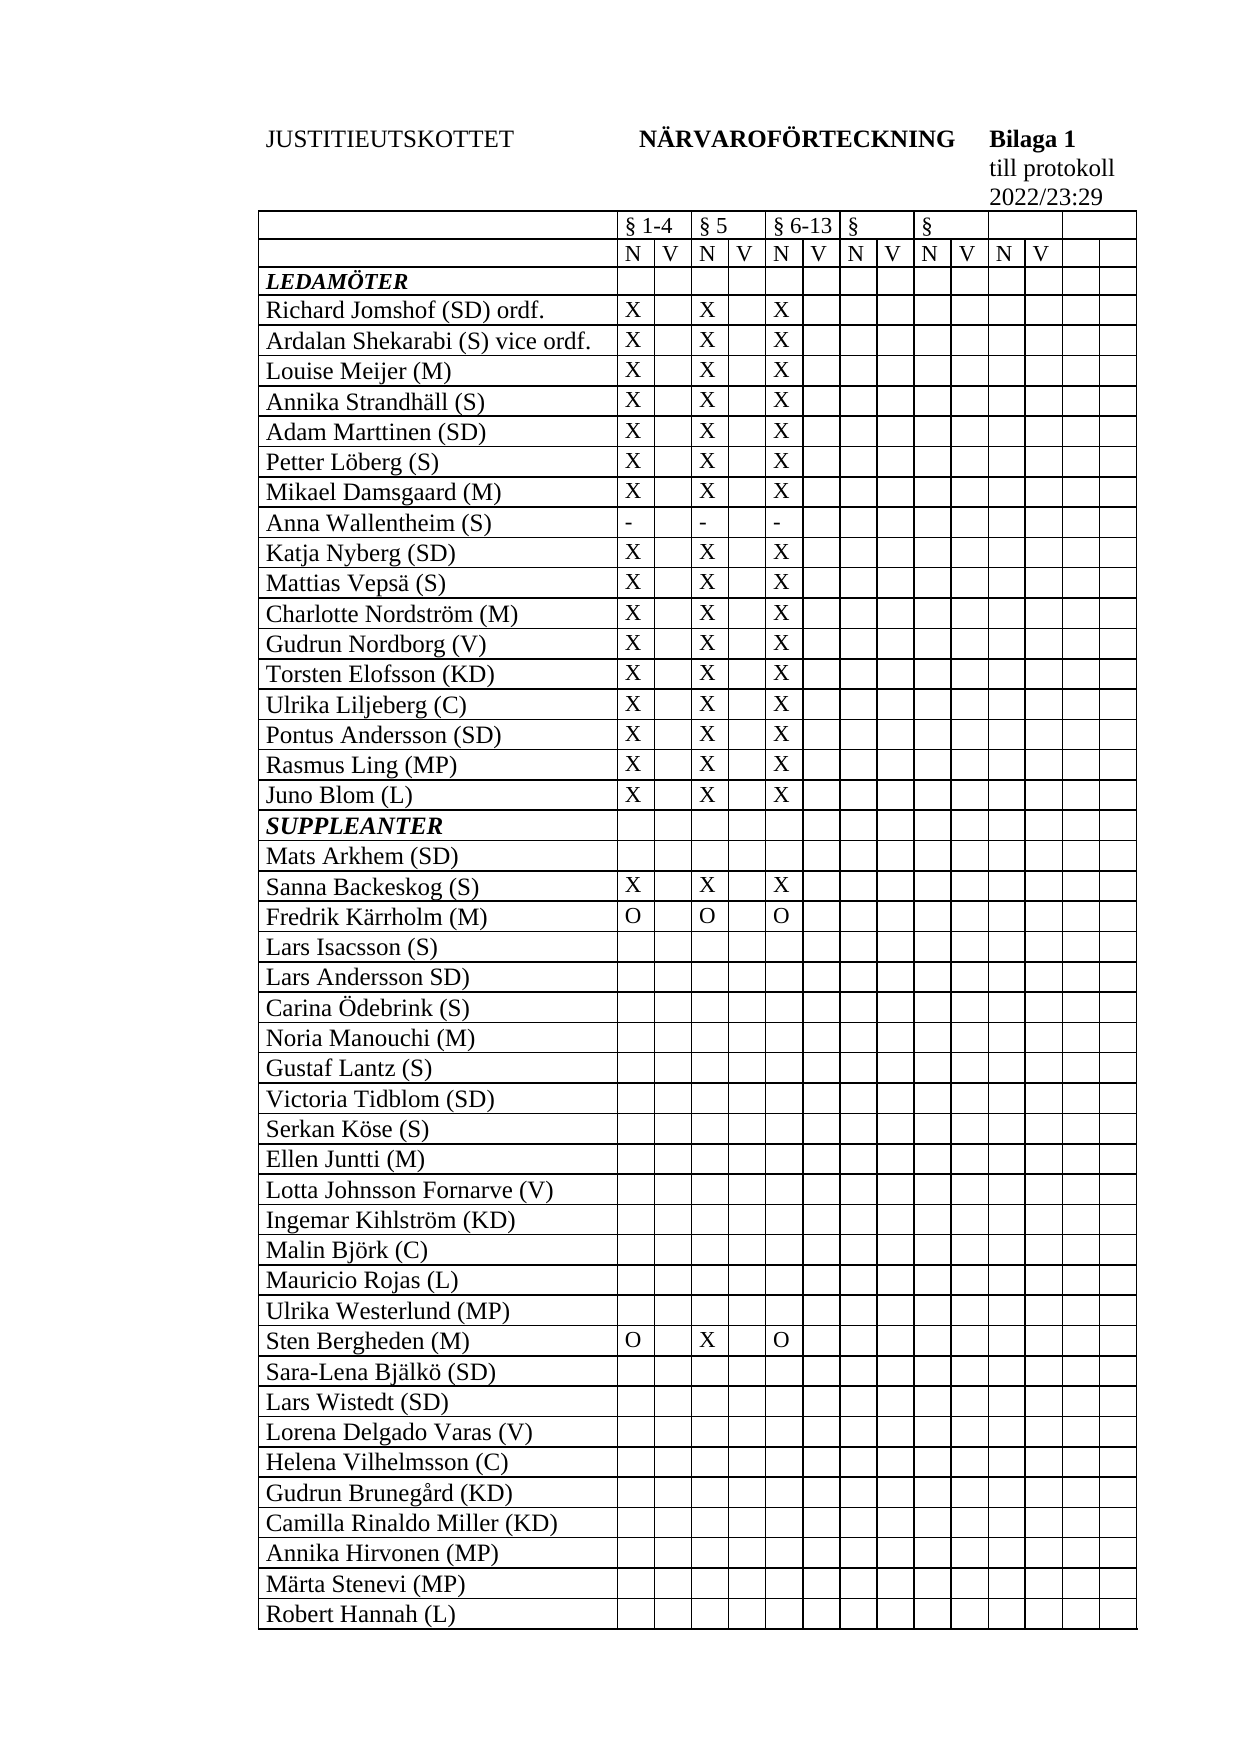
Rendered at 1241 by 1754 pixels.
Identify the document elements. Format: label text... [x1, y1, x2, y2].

table_cell [692, 1084, 728, 1112]
table_cell [804, 872, 839, 900]
table_cell [1100, 478, 1136, 506]
table_cell [655, 417, 691, 446]
table_cell [804, 690, 839, 718]
table_cell [804, 720, 839, 749]
table_cell [1100, 1417, 1136, 1446]
table_cell [841, 1478, 876, 1507]
table_cell [841, 841, 876, 870]
table_cell [655, 963, 691, 991]
table_cell Helena Vilhelmsson (C) [259, 1448, 617, 1476]
table_cell [618, 1387, 654, 1416]
table_cell [1063, 781, 1099, 809]
table_cell [1063, 1417, 1099, 1446]
table_cell Lotta Johnsson Fornarve (V) [259, 1175, 617, 1203]
table_cell [1063, 240, 1099, 266]
table_cell [952, 1326, 988, 1355]
table_cell X [618, 690, 654, 718]
table_cell [952, 1023, 988, 1052]
table_cell [1026, 599, 1062, 627]
table_cell [841, 781, 876, 809]
table_cell [1063, 212, 1136, 238]
table_cell [841, 1599, 876, 1628]
table_cell [989, 417, 1024, 446]
table_cell X [766, 720, 802, 749]
table_cell [655, 1114, 691, 1143]
table_cell [915, 1326, 950, 1355]
table_cell Lars Wistedt (SD) [259, 1387, 617, 1416]
table_cell [915, 993, 950, 1022]
table_cell [989, 841, 1024, 870]
table_cell X [766, 387, 802, 415]
table_cell [766, 932, 802, 961]
table_cell [692, 1599, 728, 1628]
table_cell [655, 872, 691, 900]
table_cell X [692, 326, 728, 355]
table_cell [989, 568, 1024, 597]
table_cell [841, 902, 876, 931]
table_cell Victoria Tidblom (SD) [259, 1084, 617, 1112]
table_cell [1063, 568, 1099, 597]
table_cell [841, 811, 876, 840]
table_cell [1100, 1569, 1136, 1597]
table_cell [618, 1023, 654, 1052]
table_cell X [618, 447, 654, 476]
table_cell O [692, 902, 728, 931]
table_cell [1100, 240, 1136, 266]
table_cell [804, 387, 839, 415]
table_cell [878, 963, 913, 991]
table_cell [1063, 993, 1099, 1022]
table_cell [878, 1448, 913, 1476]
table_cell [841, 268, 876, 294]
table_cell [915, 1266, 950, 1294]
table_cell [841, 993, 876, 1022]
table_cell [878, 1023, 913, 1052]
table_cell [692, 811, 728, 840]
table_cell [915, 1448, 950, 1476]
table_cell [878, 750, 913, 779]
table_cell X [618, 660, 654, 688]
table_cell Anna Wallentheim (S) [259, 508, 617, 537]
table_cell [729, 1326, 765, 1355]
table_cell [915, 1599, 950, 1628]
table_header JUSTITIEUTSKOTTET [258, 124, 613, 210]
table_cell [952, 1357, 988, 1385]
table_cell [804, 1266, 839, 1294]
table_cell [989, 690, 1024, 718]
table_cell [915, 1296, 950, 1325]
table_cell [804, 1387, 839, 1416]
table_cell Carina Ödebrink (S) [259, 993, 617, 1022]
table_cell Gudrun Brunegård (KD) [259, 1478, 617, 1507]
table_cell [804, 1053, 839, 1082]
table_cell N [692, 240, 728, 266]
table_cell O [618, 902, 654, 931]
table_cell X [692, 387, 728, 415]
table_cell [655, 932, 691, 961]
table_cell [952, 1417, 988, 1446]
table_cell X [692, 356, 728, 385]
table_cell [952, 508, 988, 537]
table_cell [618, 1417, 654, 1446]
table_cell [1026, 1205, 1062, 1234]
table_cell [692, 1538, 728, 1567]
table_cell [1026, 478, 1062, 506]
table_cell [878, 296, 913, 324]
table_cell [878, 1417, 913, 1446]
table_cell [878, 1326, 913, 1355]
table_cell [655, 568, 691, 597]
table_cell [989, 1538, 1024, 1567]
table_cell [655, 1599, 691, 1628]
table_cell [1100, 268, 1136, 294]
table_cell [804, 781, 839, 809]
table_cell [259, 212, 617, 238]
table_cell [915, 1538, 950, 1567]
table_cell [952, 1053, 988, 1082]
table_cell [766, 1205, 802, 1234]
table_cell [878, 1538, 913, 1567]
table_cell [915, 1114, 950, 1143]
table_cell [952, 963, 988, 991]
table_cell [766, 1145, 802, 1173]
table_cell [729, 268, 765, 294]
table_cell [878, 326, 913, 355]
table_cell [766, 1478, 802, 1507]
table_cell [989, 447, 1024, 476]
table_cell [952, 841, 988, 870]
table_cell [915, 841, 950, 870]
table_cell [915, 1235, 950, 1264]
table_cell [766, 1084, 802, 1112]
table_cell [729, 417, 765, 446]
table_cell [1063, 326, 1099, 355]
table_cell [878, 1357, 913, 1385]
table_cell [655, 660, 691, 688]
table_cell [729, 1084, 765, 1112]
table_cell [692, 268, 728, 294]
table_cell [952, 1478, 988, 1507]
table_cell [1063, 1175, 1099, 1203]
table_cell [655, 993, 691, 1022]
table_cell [1026, 417, 1062, 446]
table_cell [878, 1296, 913, 1325]
table_cell X [692, 720, 728, 749]
table_cell X [766, 326, 802, 355]
table_cell [655, 447, 691, 476]
table_cell Robert Hannah (L) [259, 1599, 617, 1628]
table_cell [1026, 660, 1062, 688]
table_cell [1100, 1023, 1136, 1052]
table_cell [878, 1478, 913, 1507]
table_cell [618, 1296, 654, 1325]
table_cell § 5 [692, 212, 765, 238]
table_cell [915, 963, 950, 991]
table_cell [1100, 932, 1136, 961]
table_cell [1026, 1569, 1062, 1597]
table_cell [729, 1114, 765, 1143]
table_cell Louise Meijer (M) [259, 356, 617, 385]
table_cell [878, 447, 913, 476]
table_cell [989, 1114, 1024, 1143]
table_cell [655, 1084, 691, 1112]
table_cell X [618, 781, 654, 809]
table_cell [655, 478, 691, 506]
table_cell [692, 1508, 728, 1537]
table_cell [989, 720, 1024, 749]
table_cell [804, 1296, 839, 1325]
table_cell [766, 963, 802, 991]
table_cell [878, 1145, 913, 1173]
table_cell X [618, 599, 654, 627]
table_cell [729, 1023, 765, 1052]
table_cell Serkan Köse (S) [259, 1114, 617, 1143]
table_cell [989, 356, 1024, 385]
table_cell [655, 268, 691, 294]
table_cell Ingemar Kihlström (KD) [259, 1205, 617, 1234]
table_cell [952, 1599, 988, 1628]
table_cell [618, 1266, 654, 1294]
table_cell [878, 1387, 913, 1416]
table_cell [915, 1478, 950, 1507]
table_cell N [766, 240, 802, 266]
table_cell [989, 296, 1024, 324]
table_cell [692, 841, 728, 870]
table_cell [1026, 1175, 1062, 1203]
table_cell [1100, 660, 1136, 688]
table_cell [878, 356, 913, 385]
table_cell [1026, 1387, 1062, 1416]
table_cell [1100, 1508, 1136, 1537]
table_cell [841, 750, 876, 779]
table_cell O [766, 1326, 802, 1355]
table_cell [1100, 447, 1136, 476]
table_cell [804, 356, 839, 385]
table_cell [878, 1599, 913, 1628]
table_cell [804, 599, 839, 627]
table_cell Mikael Damsgaard (M) [259, 478, 617, 506]
table_cell [766, 1538, 802, 1567]
table_cell X [766, 568, 802, 597]
table_cell [878, 872, 913, 900]
table_cell [878, 1175, 913, 1203]
table_cell - [618, 508, 654, 537]
table_cell [1026, 750, 1062, 779]
table_cell [1100, 568, 1136, 597]
table_cell [804, 902, 839, 931]
table_cell [1063, 599, 1099, 627]
table_cell [1026, 932, 1062, 961]
table_cell [1026, 1053, 1062, 1082]
table_cell [952, 1508, 988, 1537]
table_cell [259, 240, 617, 266]
table_cell [655, 1266, 691, 1294]
table_cell [692, 1175, 728, 1203]
table_cell X [766, 417, 802, 446]
table_cell LEDAMÖTER [259, 268, 617, 294]
table_header Bilaga 1 till protokoll 2022/23:29 [982, 124, 1137, 210]
table_cell [804, 268, 839, 294]
table_cell [729, 1478, 765, 1507]
table_cell [1100, 356, 1136, 385]
table_cell [1063, 1478, 1099, 1507]
table_cell [804, 447, 839, 476]
table_cell [766, 268, 802, 294]
table_cell [729, 1145, 765, 1173]
table_cell [989, 963, 1024, 991]
table_cell [915, 1084, 950, 1112]
table_cell [655, 1478, 691, 1507]
table_cell [692, 1417, 728, 1446]
table_cell [915, 720, 950, 749]
table_cell X [766, 296, 802, 324]
table_cell [692, 963, 728, 991]
table_cell [729, 1175, 765, 1203]
table_cell V [729, 240, 765, 266]
table_cell [915, 629, 950, 658]
table_cell [766, 1023, 802, 1052]
table_cell [915, 1508, 950, 1537]
table_cell [952, 993, 988, 1022]
table_cell Märta Stenevi (MP) [259, 1569, 617, 1597]
table_cell [878, 811, 913, 840]
table_cell [1026, 508, 1062, 537]
table_cell [841, 629, 876, 658]
table_cell [952, 387, 988, 415]
table_cell [729, 841, 765, 870]
table_cell X [618, 356, 654, 385]
table_cell [878, 629, 913, 658]
table_cell [841, 1266, 876, 1294]
table_cell [1100, 1235, 1136, 1264]
table_cell [766, 1448, 802, 1476]
table_cell [692, 1296, 728, 1325]
table_cell [766, 1235, 802, 1264]
table_cell [655, 508, 691, 537]
table_cell Charlotte Nordström (M) [259, 599, 617, 627]
table_cell [989, 1023, 1024, 1052]
table_cell [952, 629, 988, 658]
table_cell [618, 1357, 654, 1385]
table_cell [1100, 872, 1136, 900]
table_cell [952, 1114, 988, 1143]
table_cell [952, 1569, 988, 1597]
table_cell [1063, 1326, 1099, 1355]
table_cell [729, 811, 765, 840]
table_cell [729, 538, 765, 567]
table_cell [878, 568, 913, 597]
table_cell [989, 268, 1024, 294]
table_cell [841, 1175, 876, 1203]
table_cell [1063, 629, 1099, 658]
table_cell [1063, 660, 1099, 688]
table_cell [655, 1326, 691, 1355]
table_cell [989, 508, 1024, 537]
table_cell [804, 1114, 839, 1143]
table_cell [618, 1508, 654, 1537]
table_cell Ellen Juntti (M) [259, 1145, 617, 1173]
table_cell [618, 1235, 654, 1264]
table_cell Sten Bergheden (M) [259, 1326, 617, 1355]
table_cell [952, 720, 988, 749]
table_cell [729, 660, 765, 688]
table_cell [1063, 417, 1099, 446]
table_cell X [618, 720, 654, 749]
table_cell [878, 599, 913, 627]
table_cell X [766, 629, 802, 658]
table_cell [804, 1599, 839, 1628]
table_cell [915, 326, 950, 355]
table_cell [989, 660, 1024, 688]
table_cell Gustaf Lantz (S) [259, 1053, 617, 1082]
table_cell [841, 690, 876, 718]
table_cell [655, 1508, 691, 1537]
table_cell [989, 1175, 1024, 1203]
table_cell [655, 1053, 691, 1082]
table_cell [1026, 568, 1062, 597]
table_cell [655, 1235, 691, 1264]
table_cell [618, 993, 654, 1022]
table_cell X [766, 356, 802, 385]
table_cell [804, 1084, 839, 1112]
table_cell [841, 568, 876, 597]
table_cell [878, 508, 913, 537]
table_cell [692, 1023, 728, 1052]
table_cell [804, 1448, 839, 1476]
table_cell [878, 993, 913, 1022]
table_cell [1063, 447, 1099, 476]
table_cell [952, 781, 988, 809]
table_cell Richard Jomshof (SD) ordf. [259, 296, 617, 324]
table_cell [1026, 387, 1062, 415]
table_cell [915, 478, 950, 506]
table_cell [915, 387, 950, 415]
table_cell [915, 872, 950, 900]
table_cell [618, 811, 654, 840]
table_cell [989, 1569, 1024, 1597]
table_cell O [766, 902, 802, 931]
table_cell X [692, 478, 728, 506]
table_cell [655, 599, 691, 627]
table_cell Sara-Lena Bjälkö (SD) [259, 1357, 617, 1385]
table_cell [1026, 1538, 1062, 1567]
table_cell [655, 1387, 691, 1416]
table_cell [915, 1175, 950, 1203]
table_cell [989, 326, 1024, 355]
table_cell X [618, 872, 654, 900]
table_cell [989, 1053, 1024, 1082]
table_cell V [878, 240, 913, 266]
table_cell [878, 690, 913, 718]
table_cell Pontus Andersson (SD) [259, 720, 617, 749]
table_cell [952, 1084, 988, 1112]
table_cell [915, 417, 950, 446]
table_cell - [766, 508, 802, 537]
table_cell [1026, 841, 1062, 870]
table_cell [1063, 1357, 1099, 1385]
table_cell [692, 1569, 728, 1597]
table_cell [915, 1417, 950, 1446]
table_cell [729, 720, 765, 749]
table_cell [766, 1296, 802, 1325]
table_cell V [952, 240, 988, 266]
table_cell [915, 1569, 950, 1597]
table_cell [878, 932, 913, 961]
table_cell [1026, 296, 1062, 324]
table_cell [841, 599, 876, 627]
table_cell [729, 1538, 765, 1567]
table_cell [1063, 902, 1099, 931]
table_cell [1100, 1448, 1136, 1476]
table_cell [952, 872, 988, 900]
table_cell [729, 750, 765, 779]
table_cell [915, 660, 950, 688]
table_cell [1063, 872, 1099, 900]
table_cell [989, 1326, 1024, 1355]
table_cell [1026, 629, 1062, 658]
table_cell [989, 387, 1024, 415]
table_cell X [692, 690, 728, 718]
table_cell Fredrik Kärrholm (M) [259, 902, 617, 931]
table_cell N [618, 240, 654, 266]
table_cell [952, 932, 988, 961]
table_cell [655, 387, 691, 415]
table_cell [655, 538, 691, 567]
table_cell [692, 1448, 728, 1476]
table_cell [766, 1357, 802, 1385]
table_cell [729, 1569, 765, 1597]
table_cell X [618, 538, 654, 567]
table_cell [692, 1235, 728, 1264]
table_cell [1100, 1114, 1136, 1143]
table_cell [989, 629, 1024, 658]
table_cell [1100, 1175, 1136, 1203]
table_cell [1026, 1508, 1062, 1537]
table_cell [655, 781, 691, 809]
table_cell [1026, 538, 1062, 567]
table_cell [1100, 1478, 1136, 1507]
table_cell [1063, 720, 1099, 749]
table_cell [841, 447, 876, 476]
table_cell Mats Arkhem (SD) [259, 841, 617, 870]
table_cell [989, 902, 1024, 931]
table_cell [804, 538, 839, 567]
table_cell [618, 932, 654, 961]
table_cell [1063, 1569, 1099, 1597]
table_cell [952, 1387, 988, 1416]
table_cell [766, 1387, 802, 1416]
table_cell [1026, 872, 1062, 900]
table_cell X [618, 750, 654, 779]
table_cell Petter Löberg (S) [259, 447, 617, 476]
table_cell [618, 1478, 654, 1507]
table_cell [804, 963, 839, 991]
table_cell [1026, 1114, 1062, 1143]
table_cell [766, 1569, 802, 1597]
table_cell [841, 1296, 876, 1325]
table_cell [1100, 1296, 1136, 1325]
table_cell [804, 1538, 839, 1567]
table_cell Torsten Elofsson (KD) [259, 660, 617, 688]
table_cell Malin Björk (C) [259, 1235, 617, 1264]
table_cell [655, 1205, 691, 1234]
table_cell [1100, 387, 1136, 415]
table_cell X [692, 781, 728, 809]
table_cell [1100, 690, 1136, 718]
table_cell [989, 1508, 1024, 1537]
table_cell [841, 1569, 876, 1597]
table_cell X [618, 568, 654, 597]
table_cell [878, 1084, 913, 1112]
table_cell [952, 296, 988, 324]
table_cell [729, 932, 765, 961]
table_cell [878, 1114, 913, 1143]
table_cell [878, 1569, 913, 1597]
table_cell X [618, 296, 654, 324]
table_cell [1063, 1296, 1099, 1325]
table_cell [729, 993, 765, 1022]
table_cell [729, 1266, 765, 1294]
table_cell X [766, 478, 802, 506]
table_cell [804, 1508, 839, 1537]
table_cell [878, 902, 913, 931]
table_cell [841, 1538, 876, 1567]
table_cell [1063, 268, 1099, 294]
table_cell [766, 993, 802, 1022]
table_cell [952, 1235, 988, 1264]
table_cell [878, 1266, 913, 1294]
table_cell [915, 690, 950, 718]
table_cell [1026, 720, 1062, 749]
table_cell [915, 508, 950, 537]
table_cell [915, 356, 950, 385]
table_cell [1026, 1296, 1062, 1325]
table_cell [804, 660, 839, 688]
table_cell Noria Manouchi (M) [259, 1023, 617, 1052]
table_cell [1026, 1357, 1062, 1385]
table_cell [1100, 1084, 1136, 1112]
table_cell [841, 296, 876, 324]
table_cell V [804, 240, 839, 266]
table_cell [1063, 1448, 1099, 1476]
table_cell [989, 1599, 1024, 1628]
table_cell [1063, 1205, 1099, 1234]
table_cell [1100, 902, 1136, 931]
table_cell [692, 993, 728, 1022]
table_cell X [618, 387, 654, 415]
table_cell [655, 1296, 691, 1325]
table_cell [841, 356, 876, 385]
table_cell [989, 1084, 1024, 1112]
table_cell [1100, 508, 1136, 537]
table_cell [804, 568, 839, 597]
table_cell [952, 1145, 988, 1173]
table_cell [1026, 1235, 1062, 1264]
table_cell X [766, 781, 802, 809]
table_cell [915, 932, 950, 961]
table_cell [729, 1508, 765, 1537]
table_cell [1100, 296, 1136, 324]
table_cell [618, 1205, 654, 1234]
table_cell X [766, 872, 802, 900]
table_cell X [766, 538, 802, 567]
table_cell [729, 478, 765, 506]
table_cell [915, 811, 950, 840]
table_cell [766, 1175, 802, 1203]
table_cell [804, 629, 839, 658]
table_cell [841, 417, 876, 446]
table_cell [655, 356, 691, 385]
table_cell [1026, 447, 1062, 476]
table_cell [952, 599, 988, 627]
table_cell X [692, 660, 728, 688]
table_cell [655, 1145, 691, 1173]
table_cell N [989, 240, 1024, 266]
table_cell X [766, 660, 802, 688]
table_cell [952, 660, 988, 688]
table_cell [692, 1478, 728, 1507]
table_cell X [618, 326, 654, 355]
table_cell [692, 1387, 728, 1416]
table_cell [692, 1114, 728, 1143]
table_cell [729, 1205, 765, 1234]
table_cell [1100, 599, 1136, 627]
table_cell [1100, 326, 1136, 355]
table_cell [655, 1538, 691, 1567]
table_cell [915, 568, 950, 597]
table_cell [841, 1357, 876, 1385]
table_cell § [841, 212, 913, 238]
table_cell [915, 599, 950, 627]
table_cell [878, 268, 913, 294]
table_cell [1026, 1448, 1062, 1476]
table_cell [878, 1053, 913, 1082]
table_cell [989, 1448, 1024, 1476]
table_cell [878, 660, 913, 688]
table_cell Sanna Backeskog (S) [259, 872, 617, 900]
table_cell [878, 1205, 913, 1234]
table_cell [1100, 781, 1136, 809]
table_cell [804, 1145, 839, 1173]
table_cell [989, 872, 1024, 900]
table_cell [804, 478, 839, 506]
table_cell [1026, 1266, 1062, 1294]
table_cell [841, 720, 876, 749]
table_cell [952, 902, 988, 931]
table_cell [766, 1508, 802, 1537]
table_cell [952, 538, 988, 567]
table_cell [729, 387, 765, 415]
table_cell [766, 1417, 802, 1446]
table_cell [655, 841, 691, 870]
table_cell [1100, 750, 1136, 779]
table_cell X [618, 417, 654, 446]
table_cell [655, 811, 691, 840]
table_cell [729, 599, 765, 627]
table_cell [1026, 268, 1062, 294]
table_cell [766, 1266, 802, 1294]
table_cell [1100, 811, 1136, 840]
table_cell [1026, 811, 1062, 840]
table_cell [729, 1387, 765, 1416]
table_cell [1063, 932, 1099, 961]
table_cell [1063, 478, 1099, 506]
table_cell [1100, 1387, 1136, 1416]
table_cell [1100, 538, 1136, 567]
table_cell [804, 1175, 839, 1203]
table_cell [1100, 993, 1136, 1022]
table_cell [655, 1417, 691, 1446]
table_cell [729, 508, 765, 537]
table_cell [729, 963, 765, 991]
table_cell [989, 750, 1024, 779]
table_cell X [692, 538, 728, 567]
table_cell [841, 1053, 876, 1082]
table_cell [1063, 1387, 1099, 1416]
table_cell [1026, 1084, 1062, 1112]
table_cell § 1-4 [618, 212, 691, 238]
table_cell Rasmus Ling (MP) [259, 750, 617, 779]
table_cell § 6-13 [766, 212, 839, 238]
table_cell [729, 1417, 765, 1446]
table_cell [729, 1357, 765, 1385]
table_cell [804, 1023, 839, 1052]
table_cell [1100, 1357, 1136, 1385]
table_cell [1100, 417, 1136, 446]
table_cell [655, 902, 691, 931]
table_cell [952, 268, 988, 294]
table_cell O [618, 1326, 654, 1355]
table_cell [729, 568, 765, 597]
table_cell [915, 1205, 950, 1234]
table_cell [692, 1266, 728, 1294]
table_cell [915, 296, 950, 324]
table_cell [618, 1448, 654, 1476]
table_cell [1063, 356, 1099, 385]
table_cell [804, 811, 839, 840]
table_cell X [692, 629, 728, 658]
table_cell [618, 1569, 654, 1597]
table_cell [655, 629, 691, 658]
table_cell [1100, 1205, 1136, 1234]
table_cell Annika Hirvonen (MP) [259, 1538, 617, 1567]
table_cell [1026, 356, 1062, 385]
table_cell [655, 1448, 691, 1476]
table_cell [1100, 1538, 1136, 1567]
table_cell N [841, 240, 876, 266]
table_cell [1063, 387, 1099, 415]
table_cell Camilla Rinaldo Miller (KD) [259, 1508, 617, 1537]
table_cell [729, 690, 765, 718]
table_cell [1063, 508, 1099, 537]
table_cell [841, 1145, 876, 1173]
table_cell [952, 1205, 988, 1234]
table_cell V [655, 240, 691, 266]
table_cell [989, 478, 1024, 506]
table_cell [729, 1296, 765, 1325]
table_cell [766, 1053, 802, 1082]
table_cell [804, 932, 839, 961]
table_cell [989, 599, 1024, 627]
table_cell [841, 508, 876, 537]
table_cell X [692, 447, 728, 476]
table_cell [952, 478, 988, 506]
table_cell X [692, 417, 728, 446]
table_cell [1063, 963, 1099, 991]
table_cell [1026, 993, 1062, 1022]
table_cell [841, 1205, 876, 1234]
table_cell [618, 1114, 654, 1143]
table_cell X [618, 478, 654, 506]
table_cell § [915, 212, 988, 238]
table_cell [1063, 1084, 1099, 1112]
table_cell [804, 1326, 839, 1355]
table_cell [1063, 296, 1099, 324]
table_cell [729, 1599, 765, 1628]
table_header NÄRVAROFÖRTECKNING [613, 124, 982, 210]
table_cell [989, 1266, 1024, 1294]
table_cell [804, 296, 839, 324]
table_cell [804, 750, 839, 779]
table_cell [878, 1235, 913, 1264]
table_cell [989, 1387, 1024, 1416]
table_cell X [766, 599, 802, 627]
table_cell X [766, 447, 802, 476]
table_cell Ulrika Westerlund (MP) [259, 1296, 617, 1325]
table_cell Ulrika Liljeberg (C) [259, 690, 617, 718]
table_cell [989, 1235, 1024, 1264]
table_cell [841, 326, 876, 355]
table_cell [841, 660, 876, 688]
table_cell [841, 1084, 876, 1112]
table_cell [878, 387, 913, 415]
table_cell [618, 1175, 654, 1203]
table_cell [989, 811, 1024, 840]
table_cell [915, 447, 950, 476]
table_cell [1026, 963, 1062, 991]
table_cell [915, 1357, 950, 1385]
table_cell Lars Isacsson (S) [259, 932, 617, 961]
table_cell [766, 1114, 802, 1143]
table_cell [1100, 1266, 1136, 1294]
table_cell [1063, 811, 1099, 840]
table_cell Ardalan Shekarabi (S) vice ordf. [259, 326, 617, 355]
table_cell [1063, 1266, 1099, 1294]
table_cell [1063, 1023, 1099, 1052]
table_cell Mattias Vepsä (S) [259, 568, 617, 597]
table_cell [1063, 750, 1099, 779]
table_cell Mauricio Rojas (L) [259, 1266, 617, 1294]
table_cell [841, 1114, 876, 1143]
table_cell [952, 1266, 988, 1294]
table_cell [804, 326, 839, 355]
table_cell [915, 1387, 950, 1416]
table_cell [989, 1205, 1024, 1234]
table_cell [804, 841, 839, 870]
table_cell [841, 872, 876, 900]
table_cell [729, 326, 765, 355]
table_cell [618, 1599, 654, 1628]
table_cell [766, 1599, 802, 1628]
table_cell [655, 1357, 691, 1385]
table_cell [841, 1448, 876, 1476]
table_cell [841, 387, 876, 415]
table_cell [692, 932, 728, 961]
table_cell [618, 1145, 654, 1173]
table_cell [878, 1508, 913, 1537]
table_cell V [1026, 240, 1062, 266]
table_cell [878, 478, 913, 506]
table_cell [952, 690, 988, 718]
table_cell [952, 326, 988, 355]
table_cell [766, 841, 802, 870]
table_cell [989, 1417, 1024, 1446]
table_cell [1026, 1417, 1062, 1446]
table_cell [915, 750, 950, 779]
table_cell [804, 417, 839, 446]
table_cell [729, 296, 765, 324]
table_cell [841, 1023, 876, 1052]
table_cell [804, 1205, 839, 1234]
table_cell [655, 690, 691, 718]
table_cell [952, 356, 988, 385]
table_cell [804, 1478, 839, 1507]
table_cell [655, 750, 691, 779]
table_cell [804, 1569, 839, 1597]
table_cell [804, 1417, 839, 1446]
table_cell [1026, 1599, 1062, 1628]
table_cell [1063, 1538, 1099, 1567]
table_cell [655, 720, 691, 749]
table_cell Adam Marttinen (SD) [259, 417, 617, 446]
table_cell [804, 508, 839, 537]
table_cell [989, 932, 1024, 961]
table_cell [655, 296, 691, 324]
table_cell [952, 447, 988, 476]
table_cell [878, 781, 913, 809]
table_cell [729, 781, 765, 809]
table_cell [804, 993, 839, 1022]
table_cell [915, 538, 950, 567]
table_cell [841, 932, 876, 961]
table_cell [655, 326, 691, 355]
table_cell Gudrun Nordborg (V) [259, 629, 617, 658]
table_cell [1100, 1053, 1136, 1082]
table_cell [729, 356, 765, 385]
table_cell [989, 781, 1024, 809]
table_cell [1026, 781, 1062, 809]
table_cell Lars Andersson SD) [259, 963, 617, 991]
table_cell [1100, 629, 1136, 658]
table_cell [618, 841, 654, 870]
table_cell [1026, 1478, 1062, 1507]
table_cell [989, 1357, 1024, 1385]
table_cell [915, 1145, 950, 1173]
table_cell [729, 629, 765, 658]
table_cell [1100, 720, 1136, 749]
table_cell [729, 1448, 765, 1476]
table_cell [841, 1417, 876, 1446]
table_cell [841, 538, 876, 567]
table_cell X [692, 750, 728, 779]
table_cell [618, 963, 654, 991]
table_cell [729, 1235, 765, 1264]
table_cell [655, 1175, 691, 1203]
table_cell [989, 538, 1024, 567]
table_cell [989, 993, 1024, 1022]
table_cell [655, 1023, 691, 1052]
table_cell Annika Strandhäll (S) [259, 387, 617, 415]
table_cell [1026, 1145, 1062, 1173]
table_cell [1026, 1326, 1062, 1355]
table_cell [618, 1053, 654, 1082]
table_cell X [692, 872, 728, 900]
table_cell [618, 268, 654, 294]
table_cell [952, 811, 988, 840]
table_cell X [766, 750, 802, 779]
table_cell [655, 1569, 691, 1597]
table_cell [1100, 963, 1136, 991]
table_cell [1063, 538, 1099, 567]
table_cell [915, 902, 950, 931]
table_cell [915, 1053, 950, 1082]
table_cell [915, 268, 950, 294]
table_cell [729, 447, 765, 476]
table_cell [692, 1357, 728, 1385]
table_cell [841, 1387, 876, 1416]
table_cell [1100, 1599, 1136, 1628]
table_cell [1026, 690, 1062, 718]
table_cell [878, 841, 913, 870]
table_cell Lorena Delgado Varas (V) [259, 1417, 617, 1446]
table_cell [989, 1296, 1024, 1325]
table_cell Juno Blom (L) [259, 781, 617, 809]
table_cell [952, 1175, 988, 1203]
table_cell [1063, 1114, 1099, 1143]
table_cell [692, 1205, 728, 1234]
table_cell X [692, 296, 728, 324]
table_cell [692, 1053, 728, 1082]
table_cell [841, 963, 876, 991]
table_cell X [692, 568, 728, 597]
table_cell X [692, 599, 728, 627]
table_cell X [692, 1326, 728, 1355]
table_cell [989, 1145, 1024, 1173]
table_cell [1026, 326, 1062, 355]
table_cell [804, 1357, 839, 1385]
table_cell [729, 902, 765, 931]
table_cell X [766, 690, 802, 718]
table_cell [729, 872, 765, 900]
table_cell [989, 1478, 1024, 1507]
table_cell [804, 1235, 839, 1264]
table_cell [1063, 1235, 1099, 1264]
table_cell [841, 1235, 876, 1264]
table_cell [952, 1448, 988, 1476]
table_cell [952, 568, 988, 597]
table_cell [1063, 1508, 1099, 1537]
table_cell [1100, 1326, 1136, 1355]
table_cell [841, 478, 876, 506]
table_cell [1026, 902, 1062, 931]
table_cell [878, 417, 913, 446]
table_cell [729, 1053, 765, 1082]
table_cell - [692, 508, 728, 537]
table_cell [618, 1084, 654, 1112]
table_cell [618, 1538, 654, 1567]
table_cell [1100, 841, 1136, 870]
table_cell [878, 538, 913, 567]
table_cell [1100, 1145, 1136, 1173]
table_cell [1063, 1145, 1099, 1173]
table_cell [915, 781, 950, 809]
table_cell [1063, 1053, 1099, 1082]
table_cell [915, 1023, 950, 1052]
table_cell [766, 811, 802, 840]
table_cell [1063, 1599, 1099, 1628]
table_cell [1026, 1023, 1062, 1052]
table_cell [692, 1145, 728, 1173]
table_cell Katja Nyberg (SD) [259, 538, 617, 567]
table_cell [841, 1326, 876, 1355]
table_cell [1063, 841, 1099, 870]
table_cell SUPPLEANTER [259, 811, 617, 840]
table_cell [952, 1538, 988, 1567]
table_cell [841, 1508, 876, 1537]
table_cell X [618, 629, 654, 658]
table_cell [1063, 690, 1099, 718]
table_cell [878, 720, 913, 749]
table_cell [952, 417, 988, 446]
table_cell [952, 1296, 988, 1325]
table_cell [952, 750, 988, 779]
table_cell N [915, 240, 950, 266]
table_cell [989, 212, 1062, 238]
